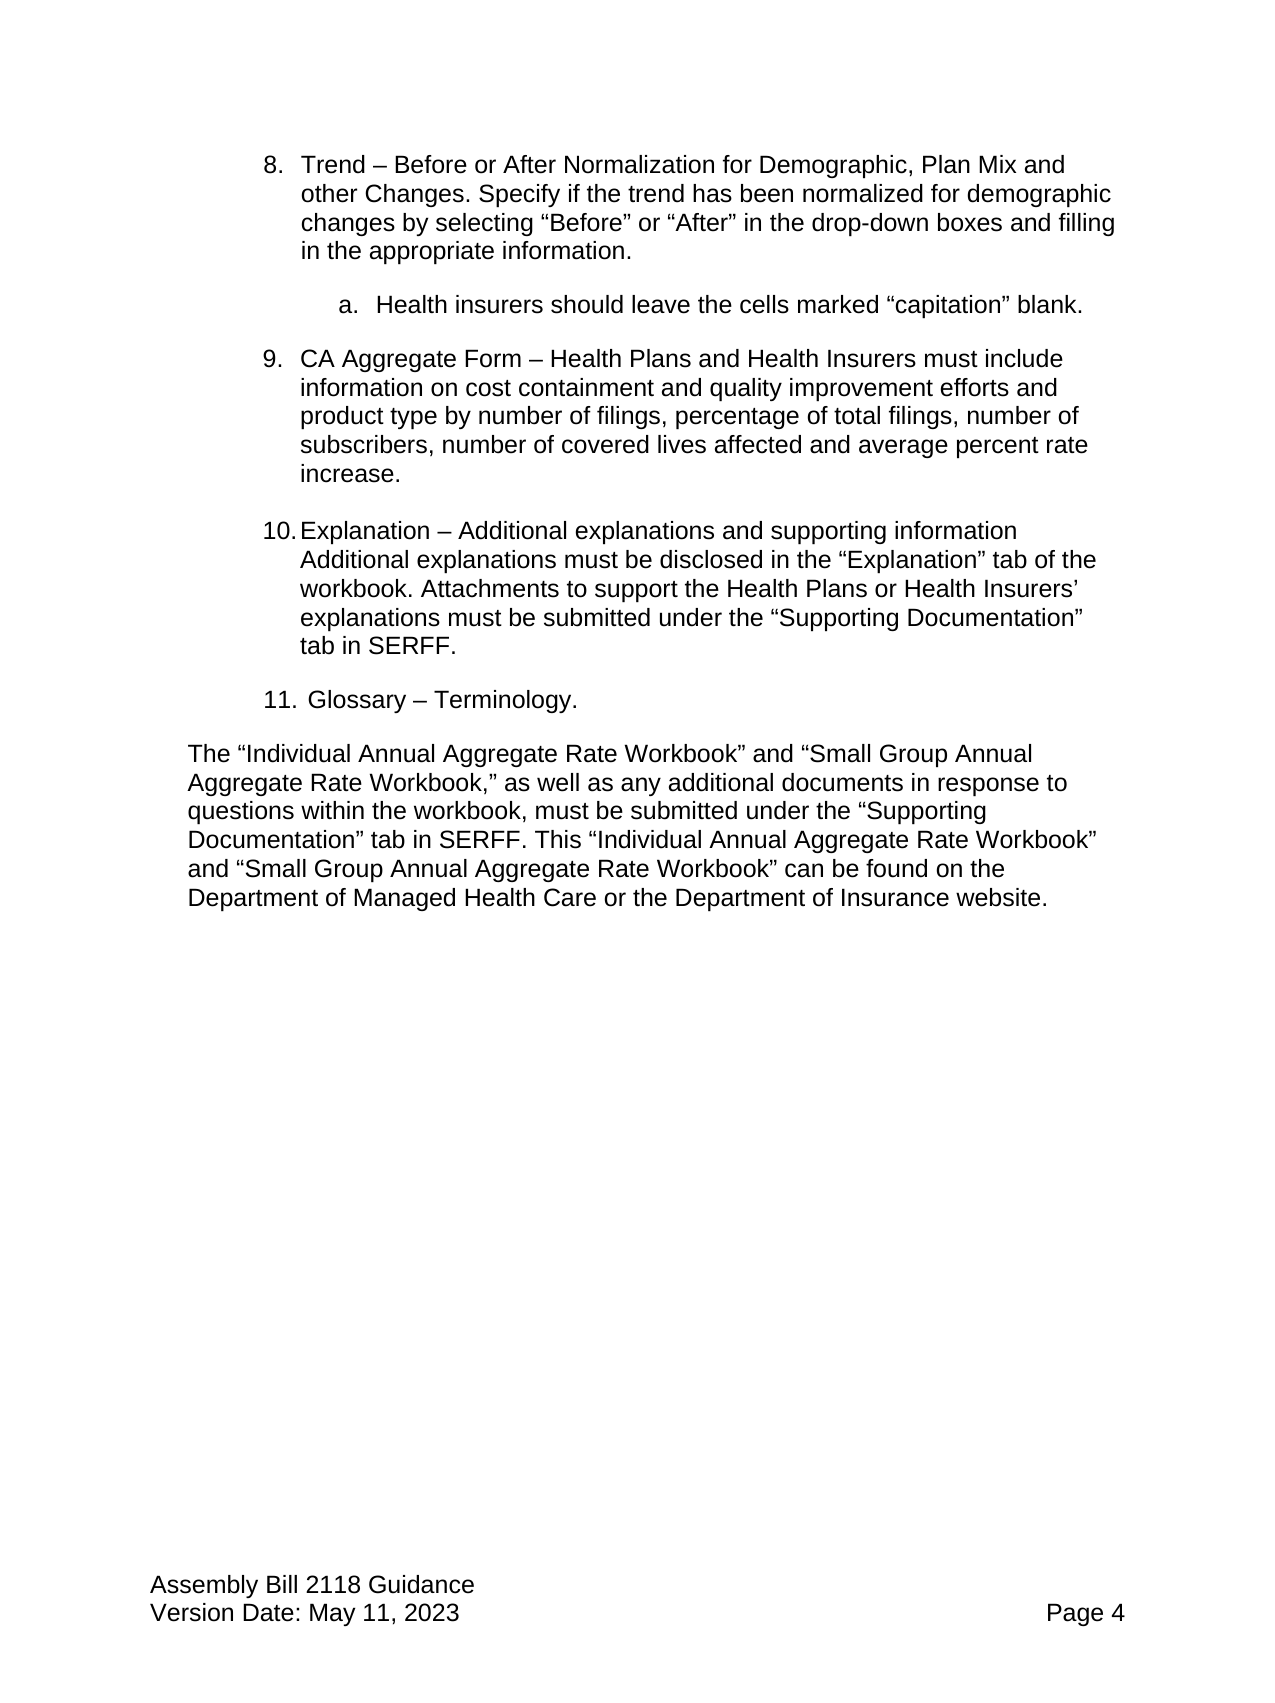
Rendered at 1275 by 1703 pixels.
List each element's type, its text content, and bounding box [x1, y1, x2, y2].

list Health insurers should leave the cells marked “capitation” blank. [338, 290, 1125, 319]
text The “Individual Annual Aggregate Rate Workbook” and “Small Group Annual Aggregate Rate Workbook,” as well as any additional documents in response to questions within the workbook, must be submitted under the “Supporting Documentation” tab in SERFF. This “Individual Annual Aggregate Rate Workbook” and “Small Group Annual Aggregate Rate Workbook” can be found on the Department of Managed Health Care or the Department of Insurance website. [187, 739, 1125, 911]
list Glossary – Terminology. [263, 685, 1125, 714]
list CA Aggregate Form – Health Plans and Health Insurers must include information on cost containment and quality improvement efforts and product type by number of filings, percentage of total filings, number of subscribers, number of covered lives affected and average percent rate increase. [262, 344, 1125, 487]
list Explanation – Additional explanations and supporting information [262, 516, 1125, 545]
list Trend – Before or After Normalization for Demographic, Plan Mix and other Changes. Specify if the trend has been normalized for demographic changes by selecting “Before” or “After” in the drop-down boxes and filling in the appropriate information. [263, 150, 1125, 265]
text Additional explanations must be disclosed in the “Explanation” tab of the workbook. Attachments to support the Health Plans or Health Insurers’ explanations must be submitted under the “Supporting Documentation” tab in SERFF. [300, 545, 1125, 660]
